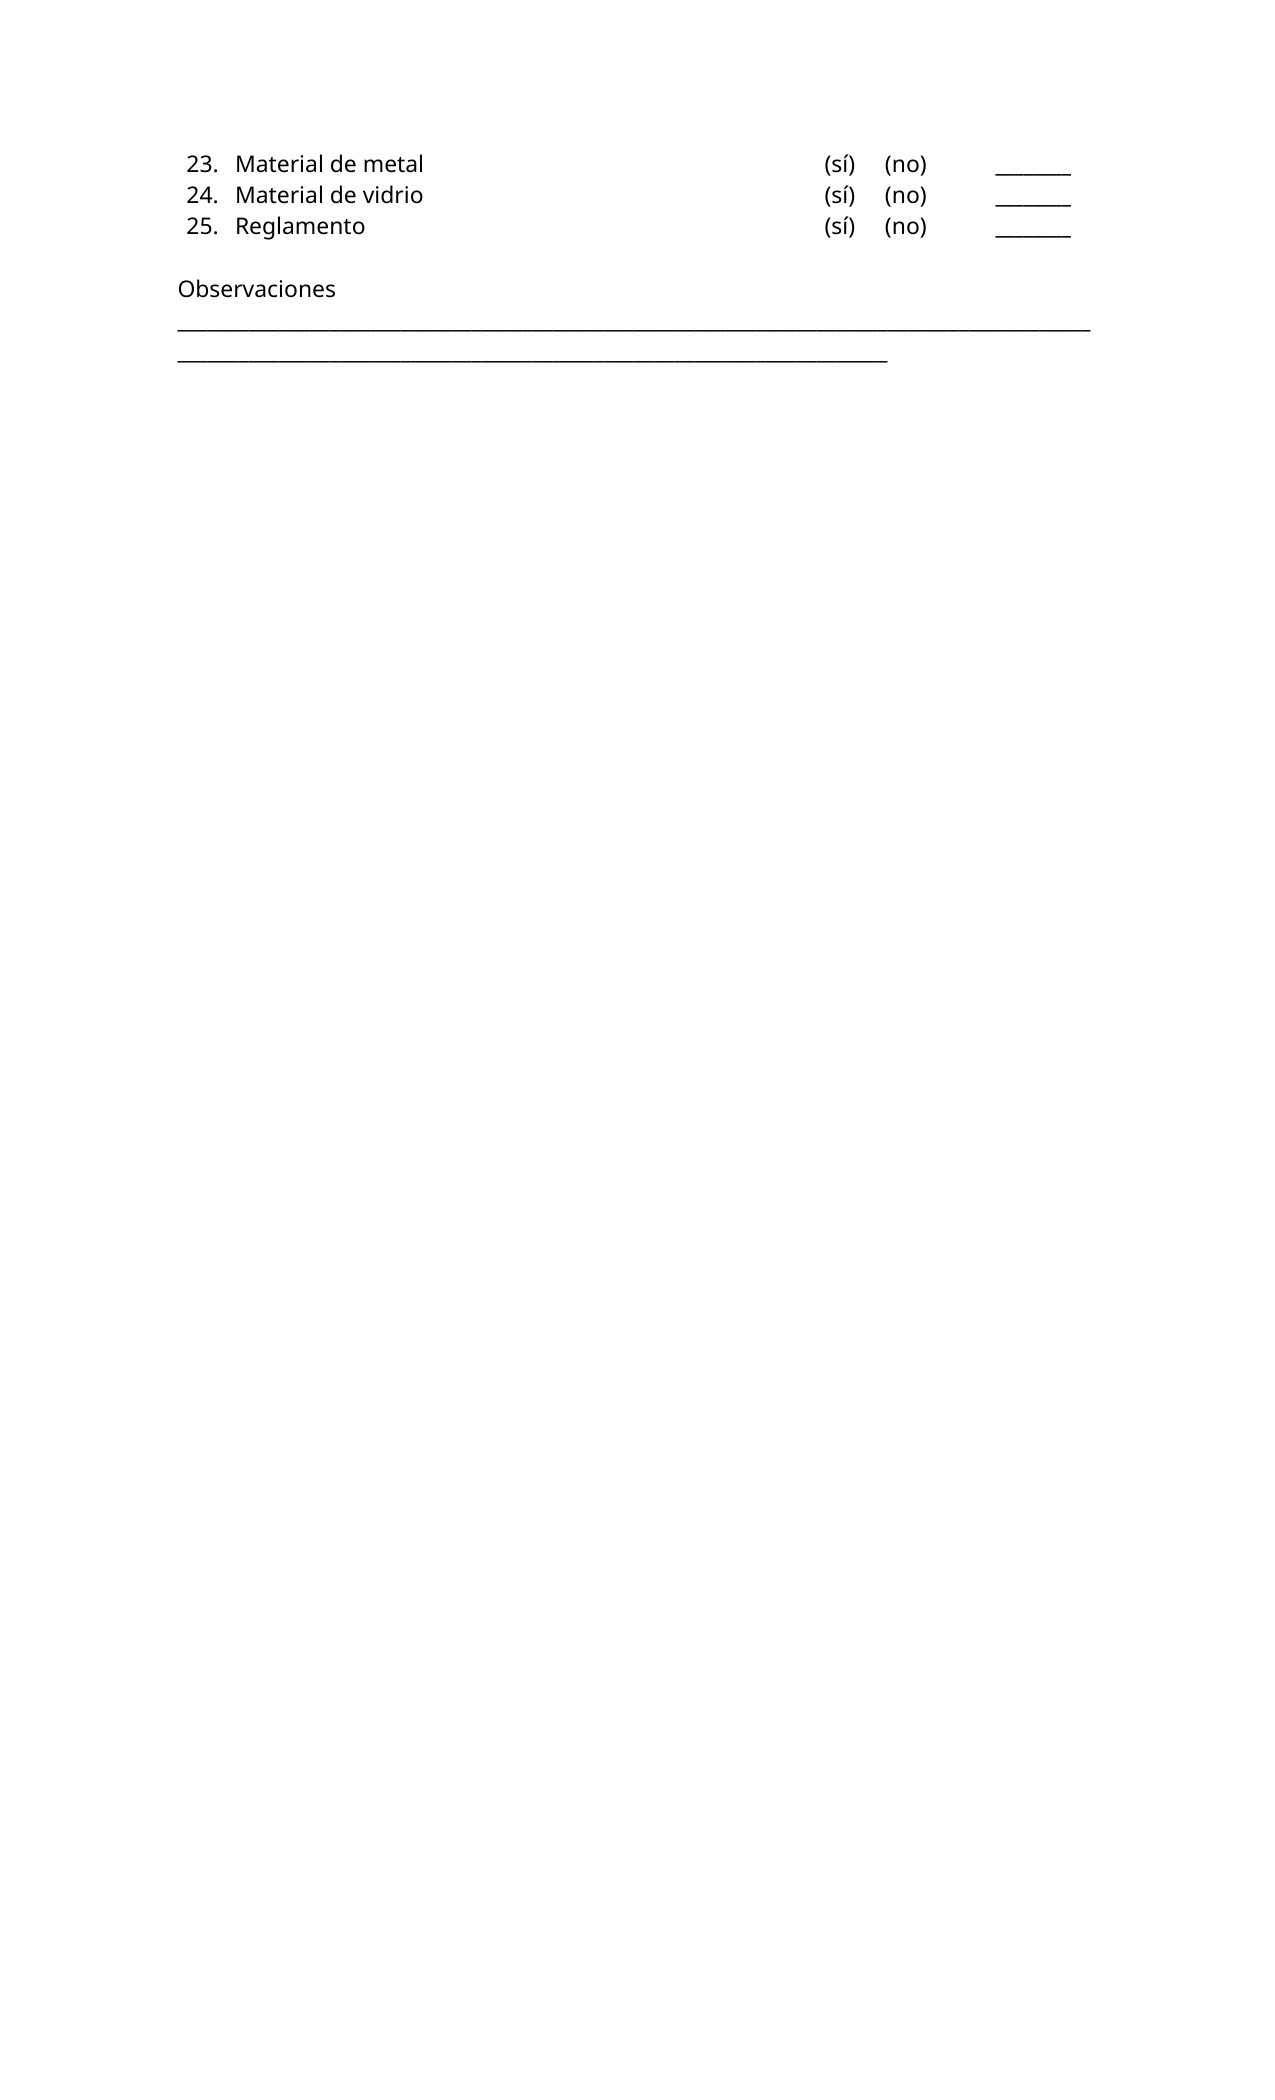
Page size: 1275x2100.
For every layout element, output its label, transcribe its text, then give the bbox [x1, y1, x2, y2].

table_cell (sí) (no) [783, 179, 968, 210]
table_cell (sí) (no) [783, 148, 968, 179]
table_cell 25. [177, 210, 227, 273]
table_cell (sí) (no) [783, 210, 968, 273]
table_cell 24. [177, 179, 227, 210]
table_cell Reglamento [228, 210, 782, 273]
table_cell Material de metal [228, 148, 782, 179]
table_cell Material de vidrio [228, 179, 782, 210]
table_cell 23. [177, 148, 227, 179]
table_cell ________ [968, 179, 1098, 210]
table_cell ________ [968, 148, 1098, 179]
table_cell ________ [968, 210, 1098, 273]
text Observaciones ________________________________________________________________________________________________________________________________________________________________ [177, 273, 1098, 366]
